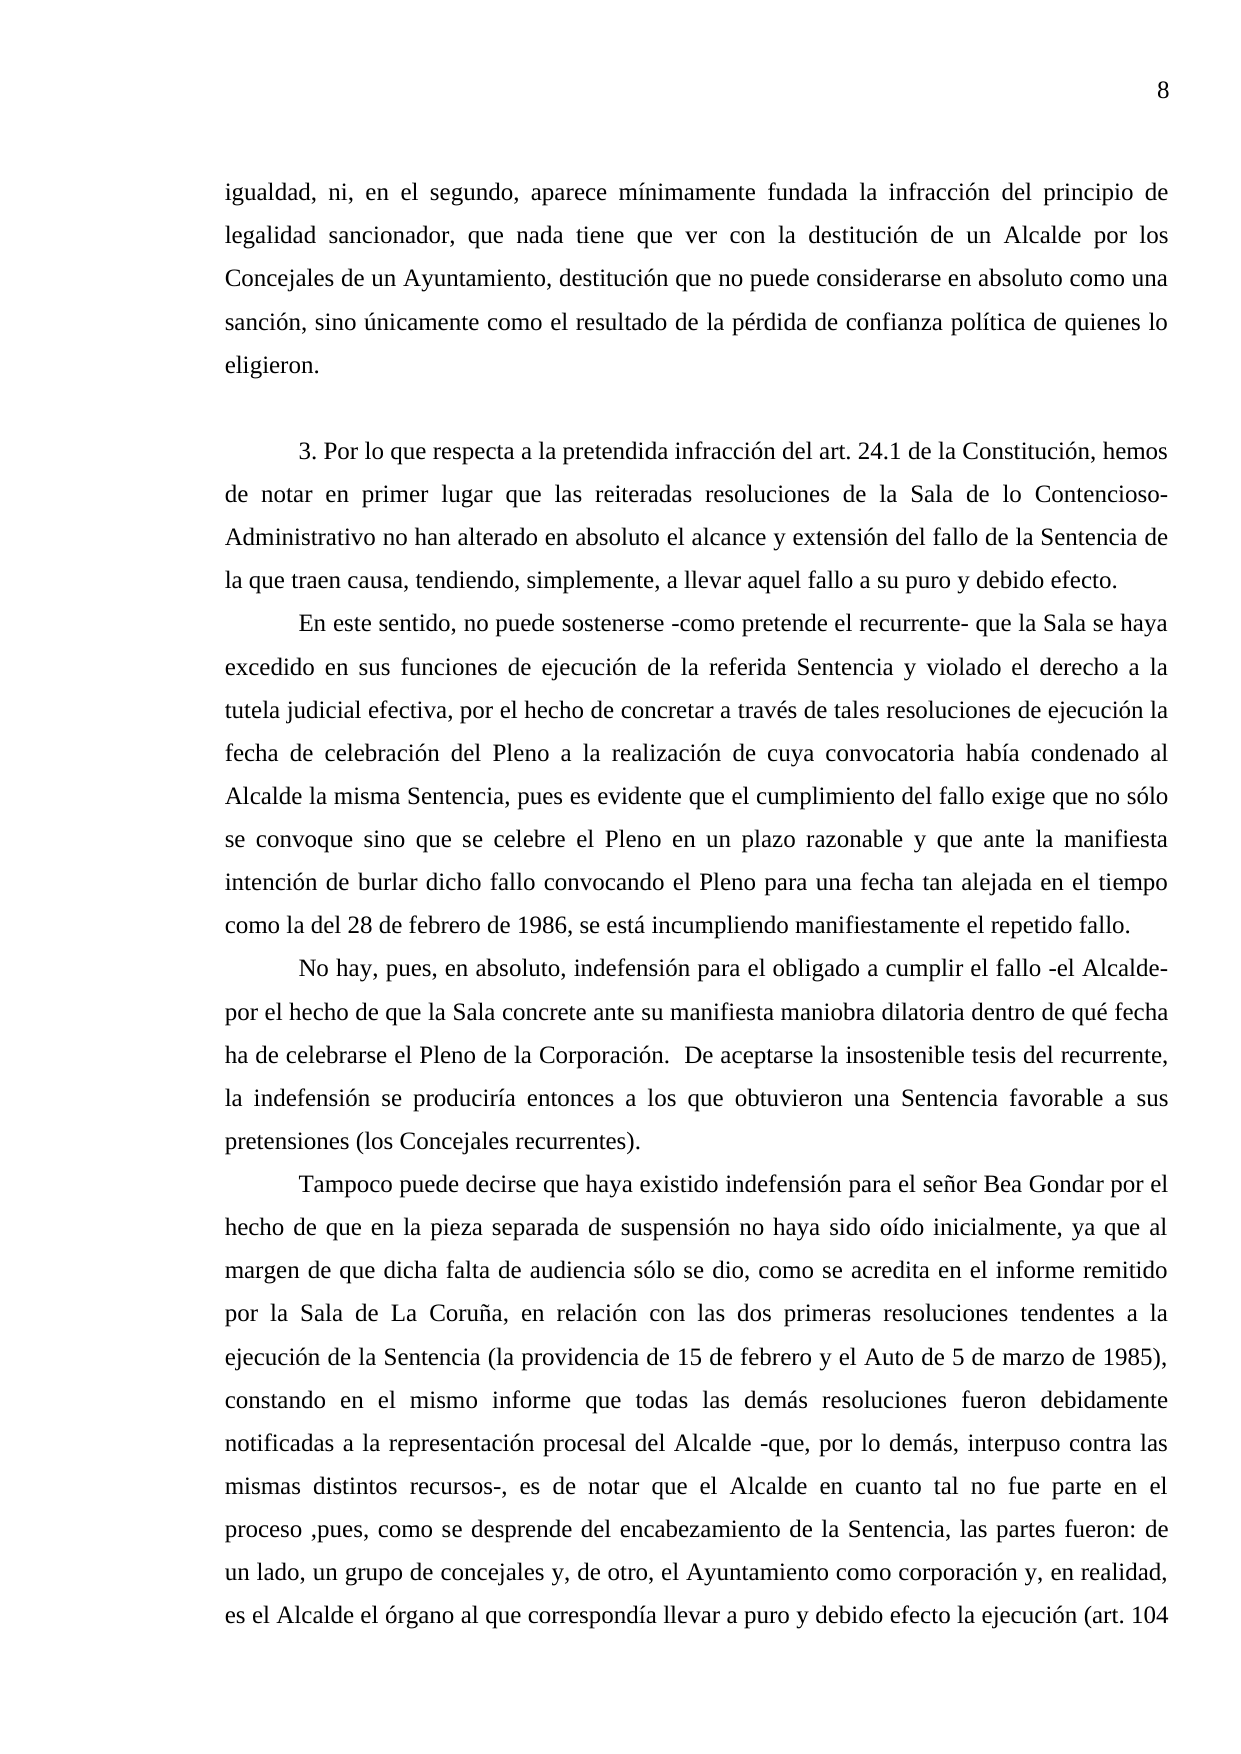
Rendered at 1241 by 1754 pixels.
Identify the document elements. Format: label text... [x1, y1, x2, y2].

text No hay, pues, en absoluto, indefensión para el obligado a cumplir el fallo -el Alcalde- por el hecho de que la Sala concrete ante su manifiesta maniobra dilatoria dentro de qué fecha ha de celebrarse el Pleno de la Corporación. De aceptarse la insostenible tesis del recurrente, la indefensión se produciría entonces a los que obtuvieron una Sentencia favorable a sus pretensiones (los Concejales recurrentes). [224, 953, 1169, 1155]
text 3. Por lo que respecta a la pretendida infracción del art. 24.1 de la Constitución, hemos de notar en primer lugar que las reiteradas resoluciones de la Sala de lo Contencioso-Administrativo no han alterado en absoluto el alcance y extensión del fallo de la Sentencia de la que traen causa, tendiendo, simplemente, a llevar aquel fallo a su puro y debido efecto. [224, 436, 1169, 594]
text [224, 1169, 1169, 1629]
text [224, 177, 1169, 378]
text En este sentido, no puede sostenerse -como pretende el recurrente- que la Sala se haya excedido en sus funciones de ejecución de la referida Sentencia y violado el derecho a la tutela judicial efectiva, por el hecho de concretar a través de tales resoluciones de ejecución la fecha de celebración del Pleno a la realización de cuya convocatoria había condenado al Alcalde la misma Sentencia, pues es evidente que el cumplimiento del fallo exige que no sólo se convoque sino que se celebre el Pleno en un plazo razonable y que ante la manifiesta intención de burlar dicho fallo convocando el Pleno para una fecha tan alejada en el tiempo como la del 28 de febrero de 1986, se está incumpliendo manifiestamente el repetido fallo. [224, 608, 1169, 939]
